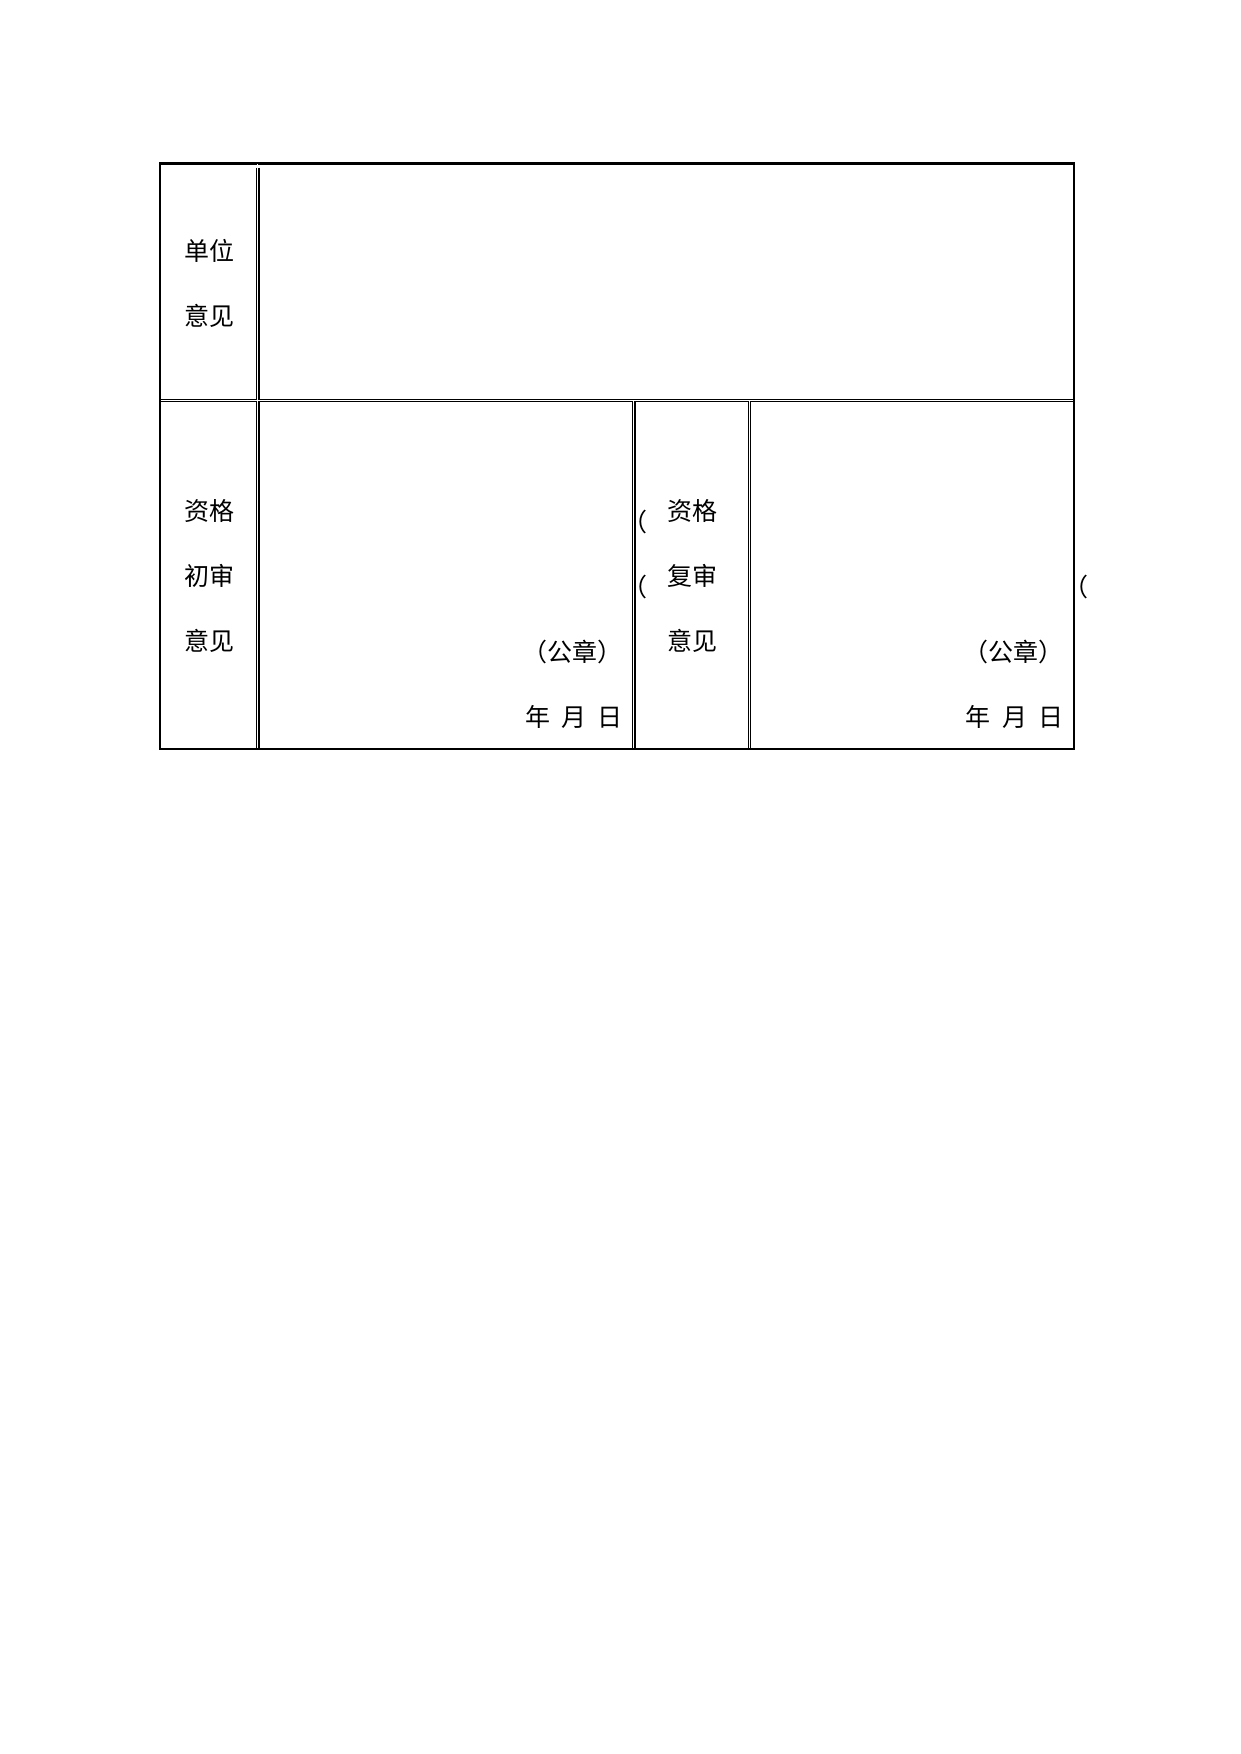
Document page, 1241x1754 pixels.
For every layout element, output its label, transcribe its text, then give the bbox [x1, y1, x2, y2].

table_cell （（公章） 年 月 日 [751, 402, 1073, 748]
table_cell 单位 意见 [161, 164, 258, 399]
table_cell 资格 复审 意见 [636, 402, 748, 748]
table_cell [258, 165, 1073, 399]
table_cell 资格 初审 意见 [161, 402, 256, 748]
table_cell （ （（公章） 年 月 日 [260, 402, 632, 748]
